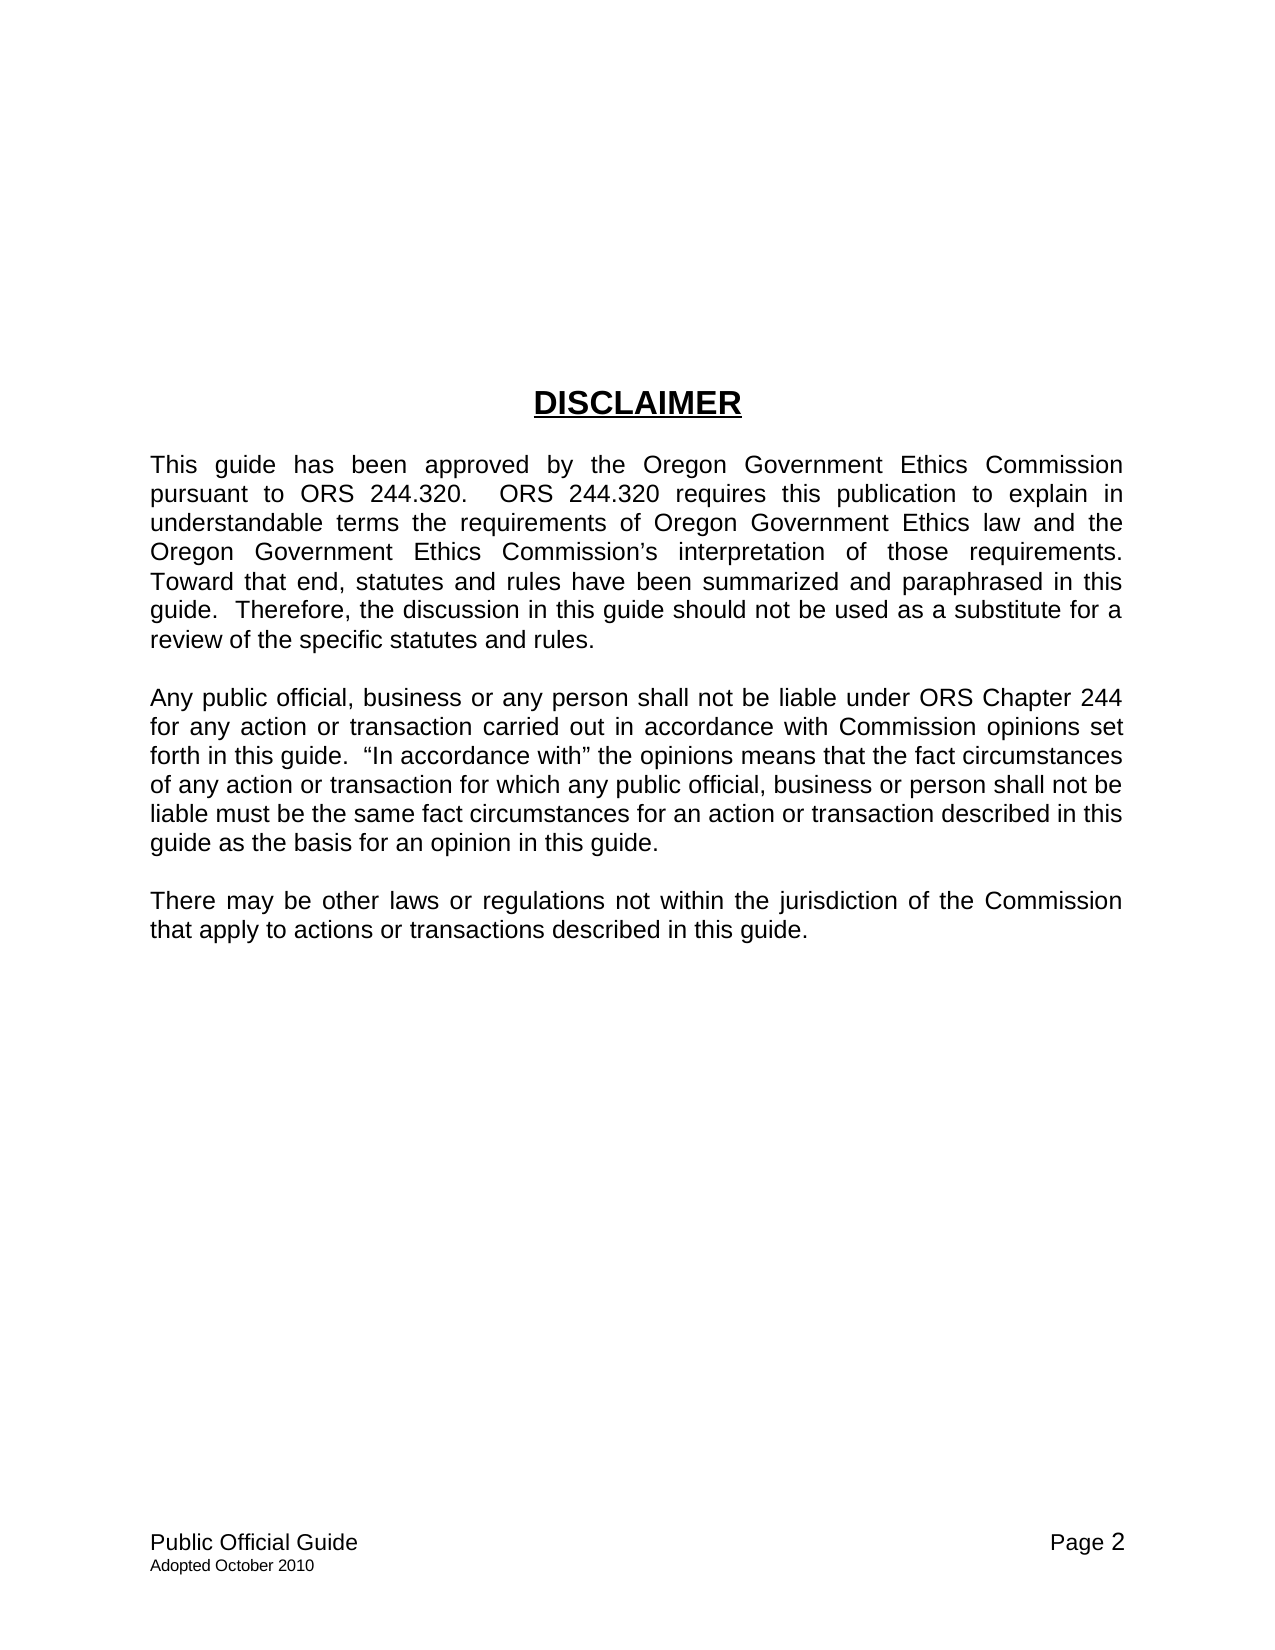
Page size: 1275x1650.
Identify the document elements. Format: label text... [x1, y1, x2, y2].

text DISCLAIMER [150, 382, 1125, 421]
text There may be other laws or regulations not within the jurisdiction of the Commission that apply to actions or transactions described in this guide. [150, 886, 1125, 944]
text This guide has been approved by the Oregon Government Ethics Commission pursuant to ORS 244.320. ORS 244.320 requires this publication to explain in understandable terms the requirements of Oregon Government Ethics law and the Oregon Government Ethics Commission’s interpretation of those requirements. Toward that end, statutes and rules have been summarized and paraphrased in this guide. Therefore, the discussion in this guide should not be used as a substitute for a review of the specific statutes and rules. [150, 450, 1125, 653]
text Any public official, business or any person shall not be liable under ORS Chapter 244 for any action or transaction carried out in accordance with Commission opinions set forth in this guide. “In accordance with” the opinions means that the fact circumstances of any action or transaction for which any public official, business or person shall not be liable must be the same fact circumstances for an action or transaction described in this guide as the basis for an opinion in this guide. [150, 683, 1125, 857]
